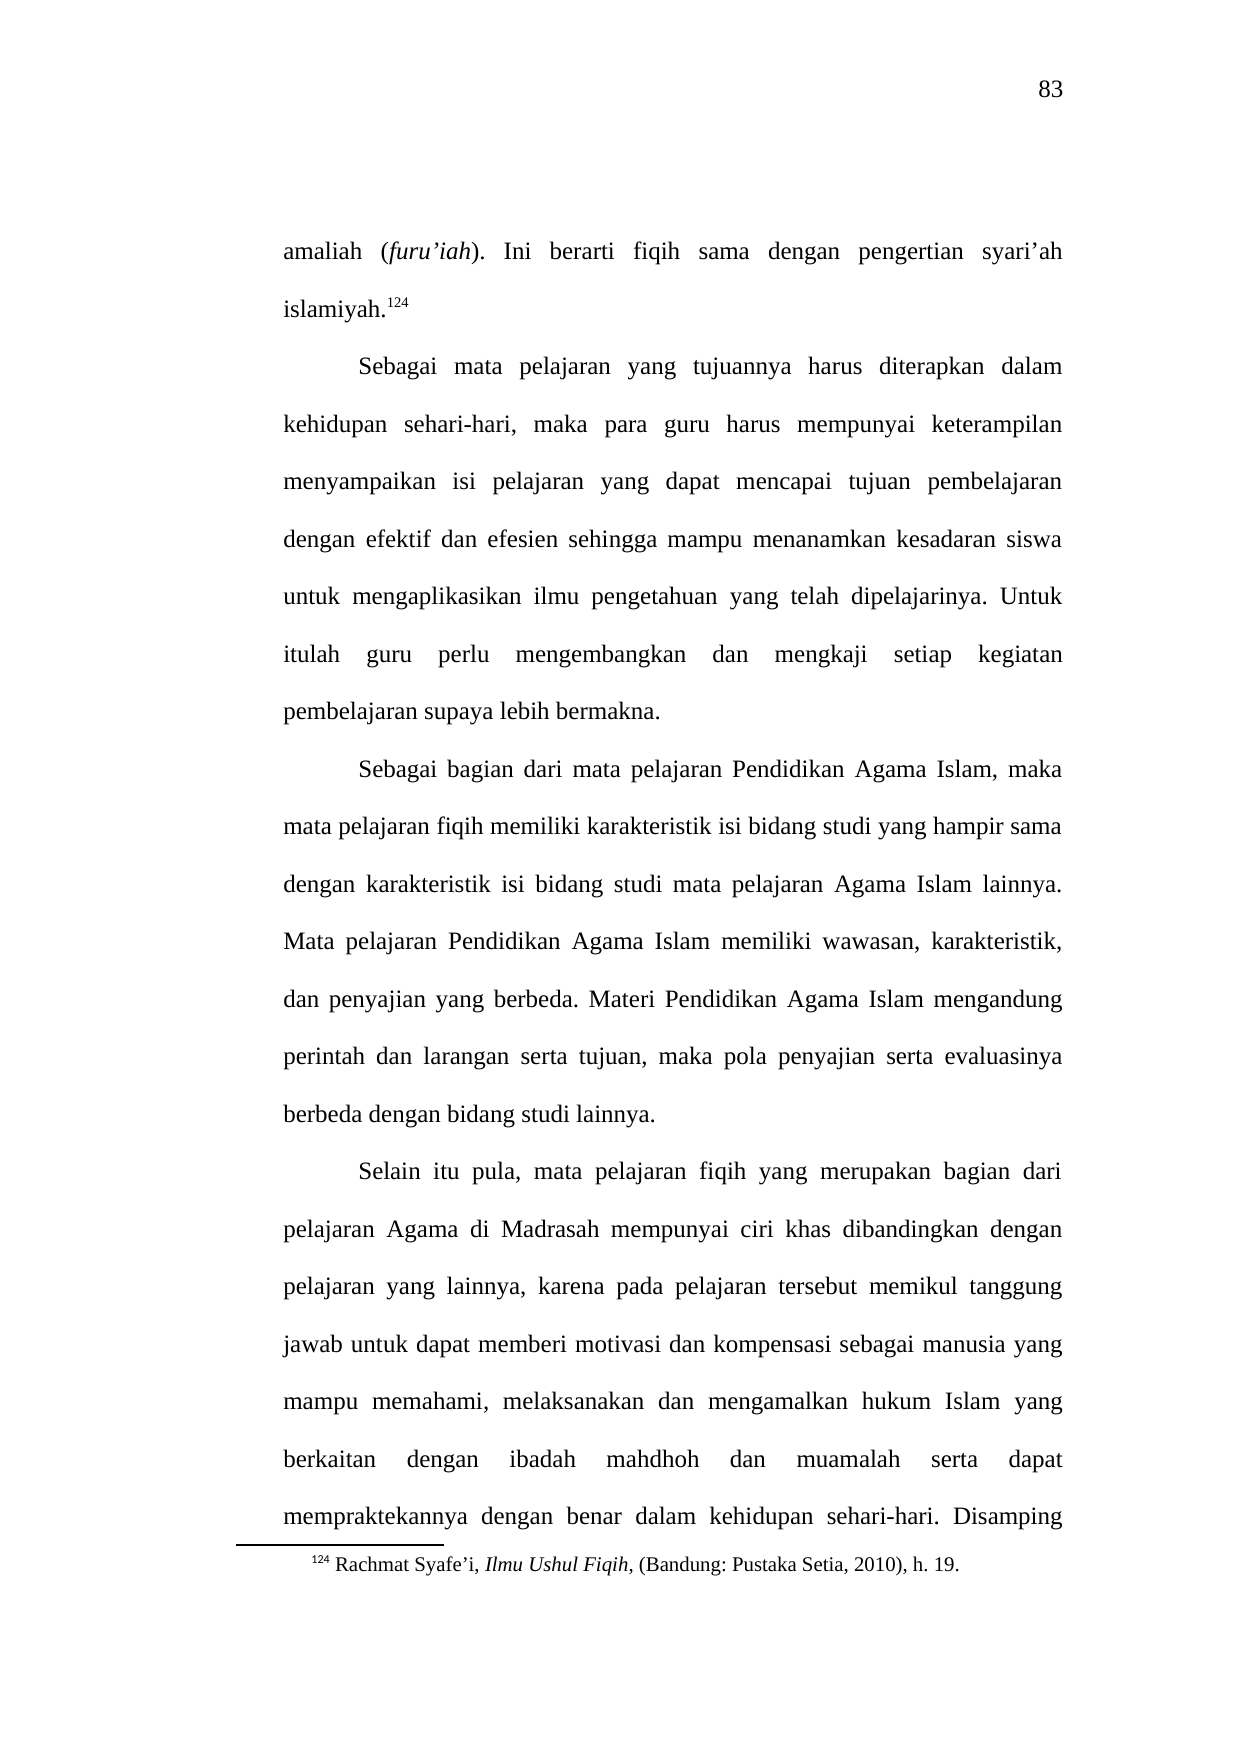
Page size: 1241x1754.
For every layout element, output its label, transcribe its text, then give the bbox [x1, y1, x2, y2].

text Sebagai mata pelajaran yang tujuannya harus diterapkan dalam kehidupan sehari-hari, maka para guru harus mempunyai keterampilan menyampaikan isi pelajaran yang dapat mencapai tujuan pembelajaran dengan efektif dan efesien sehingga mampu menanamkan kesadaran siswa untuk mengaplikasikan ilmu pengetahuan yang telah dipelajarinya. Untuk itulah guru perlu mengembangkan dan mengkaji setiap kegiatan pembelajaran supaya lebih bermakna. [283, 351, 1063, 725]
text Sebagai bagian dari mata pelajaran Pendidikan Agama Islam, maka mata pelajaran fiqih memiliki karakteristik isi bidang studi yang hampir sama dengan karakteristik isi bidang studi mata pelajaran Agama Islam lainnya. Mata pelajaran Pendidikan Agama Islam memiliki wawasan, karakteristik, dan penyajian yang berbeda. Materi Pendidikan Agama Islam mengandung perintah dan larangan serta tujuan, maka pola penyajian serta evaluasinya berbeda dengan bidang studi lainnya. [283, 754, 1063, 1127]
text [283, 236, 1063, 322]
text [283, 1156, 1063, 1530]
